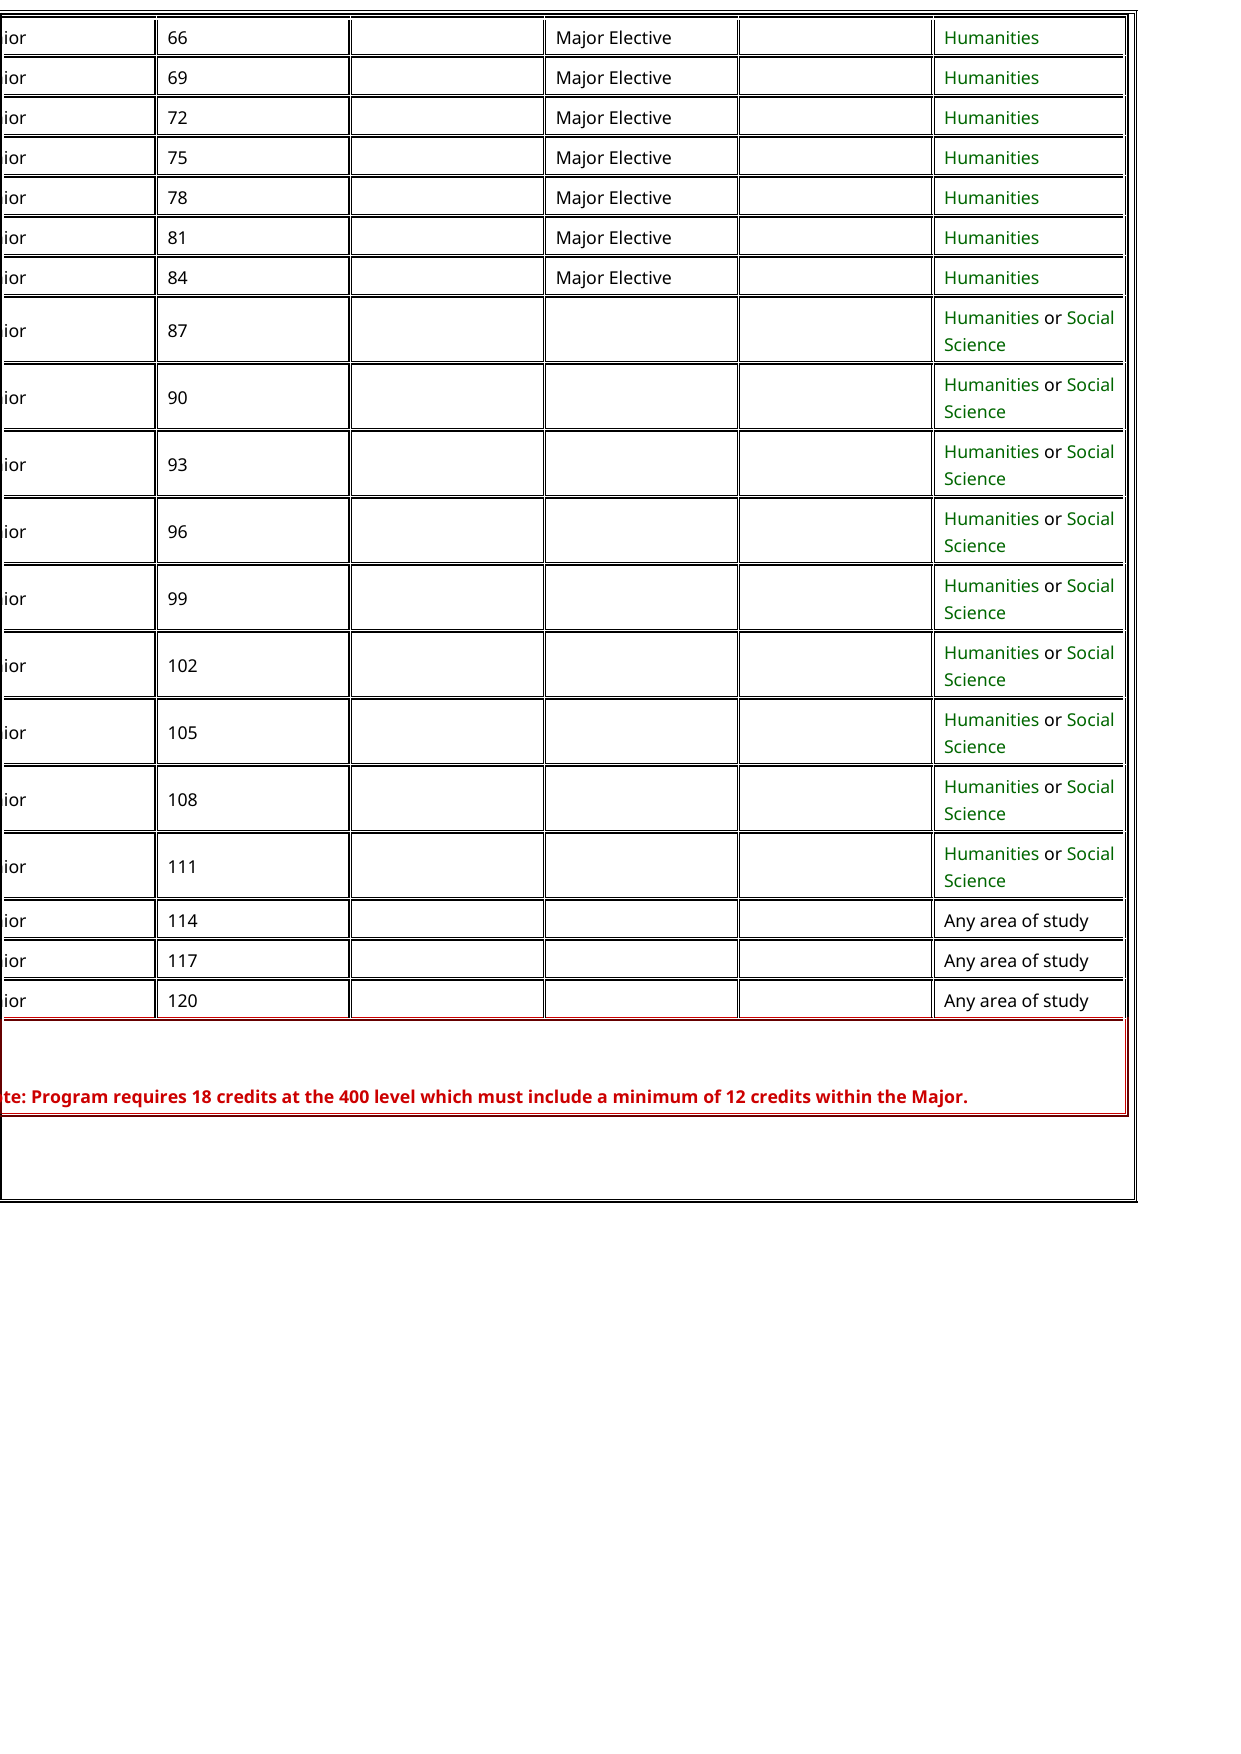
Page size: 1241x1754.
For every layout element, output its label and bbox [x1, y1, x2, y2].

table_cell [2, 14, 1134, 1199]
